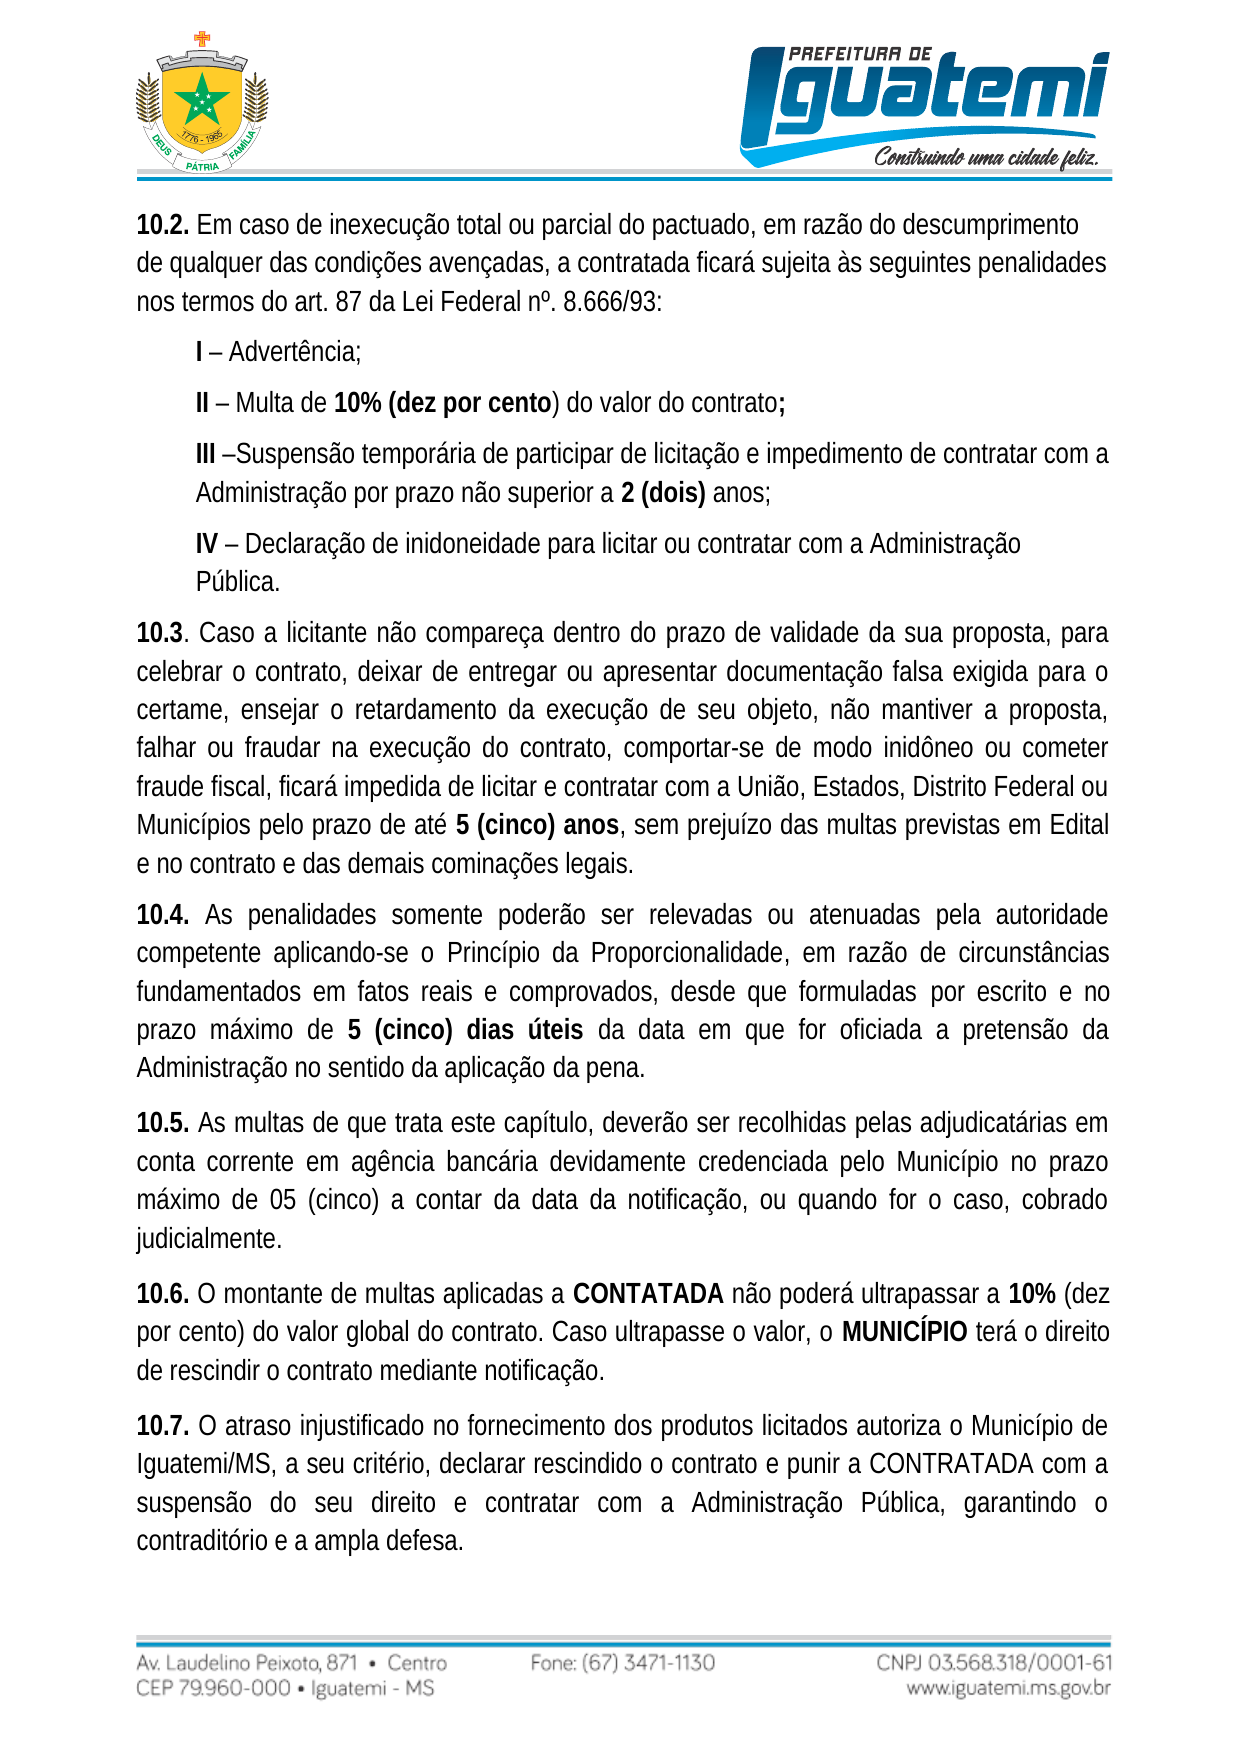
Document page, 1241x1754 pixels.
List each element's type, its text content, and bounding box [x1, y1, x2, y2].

text 10.7. O atraso injustificado no fornecimento dos produtos licitados autoriza o Município de Iguatemi/MS, a seu critério, declarar rescindido o contrato e punir a CONTRATADA com a suspensão do seu direito e contratar com a Administração Pública, garantindo o contraditório e a ampla defesa. [136, 1408, 1110, 1557]
text 10.2. Em caso de inexecução total ou parcial do pactuado, em razão do descumprimento de qualquer das condições avençadas, a contratada ficará sujeita às seguintes penalidades nos termos do art. 87 da Lei Federal nº. 8.666/93: [136, 207, 1110, 317]
text IV – Declaração de inidoneidade para licitar ou contratar com a Administração Pública. [196, 526, 1110, 598]
text II – Multa de 10% (dez por cento) do valor do contrato; [196, 386, 1110, 419]
picture [136, 1635, 1113, 1703]
text 10.5. As multas de que trata este capítulo, deverão ser recolhidas pelas adjudicatárias em conta corrente em agência bancária devidamente credenciada pelo Município no prazo máximo de 05 (cinco) a contar da data da notificação, ou quando for o caso, cobrado judicialmente. [136, 1106, 1110, 1254]
text 10.6. O montante de multas aplicadas a CONTATADA não poderá ultrapassar a 10% (dez por cento) do valor global do contrato. Caso ultrapasse o valor, o MUNICÍPIO terá o direito de rescindir o contrato mediante notificação. [136, 1276, 1110, 1386]
text III –Suspensão temporária de participar de licitação e impedimento de contratar com a Administração por prazo não superior a 2 (dois) anos; [196, 436, 1110, 508]
text 10.3. Caso a licitante não compareça dentro do prazo de validade da sua proposta, para celebrar o contrato, deixar de entregar ou apresentar documentação falsa exigida para o certame, ensejar o retardamento da execução de seu objeto, não mantiver a proposta, falhar ou fraudar na execução do contrato, comportar-se de modo inidôneo ou cometer fraude fiscal, ficará impedida de licitar e contratar com a União, Estados, Distrito Federal ou Municípios pelo prazo de até 5 (cinco) anos, sem prejuízo das multas previstas em Edital e no contrato e das demais cominações legais. [136, 615, 1110, 879]
text 10.4. As penalidades somente poderão ser relevadas ou atenuadas pela autoridade competente aplicando-se o Princípio da Proporcionalidade, em razão de circunstâncias fundamentados em fatos reais e comprovados, desde que formuladas por escrito e no prazo máximo de 5 (cinco) dias úteis da data em que for oficiada a pretensão da Administração no sentido da aplicação da pena. [136, 897, 1110, 1084]
text I – Advertência; [196, 334, 1110, 368]
